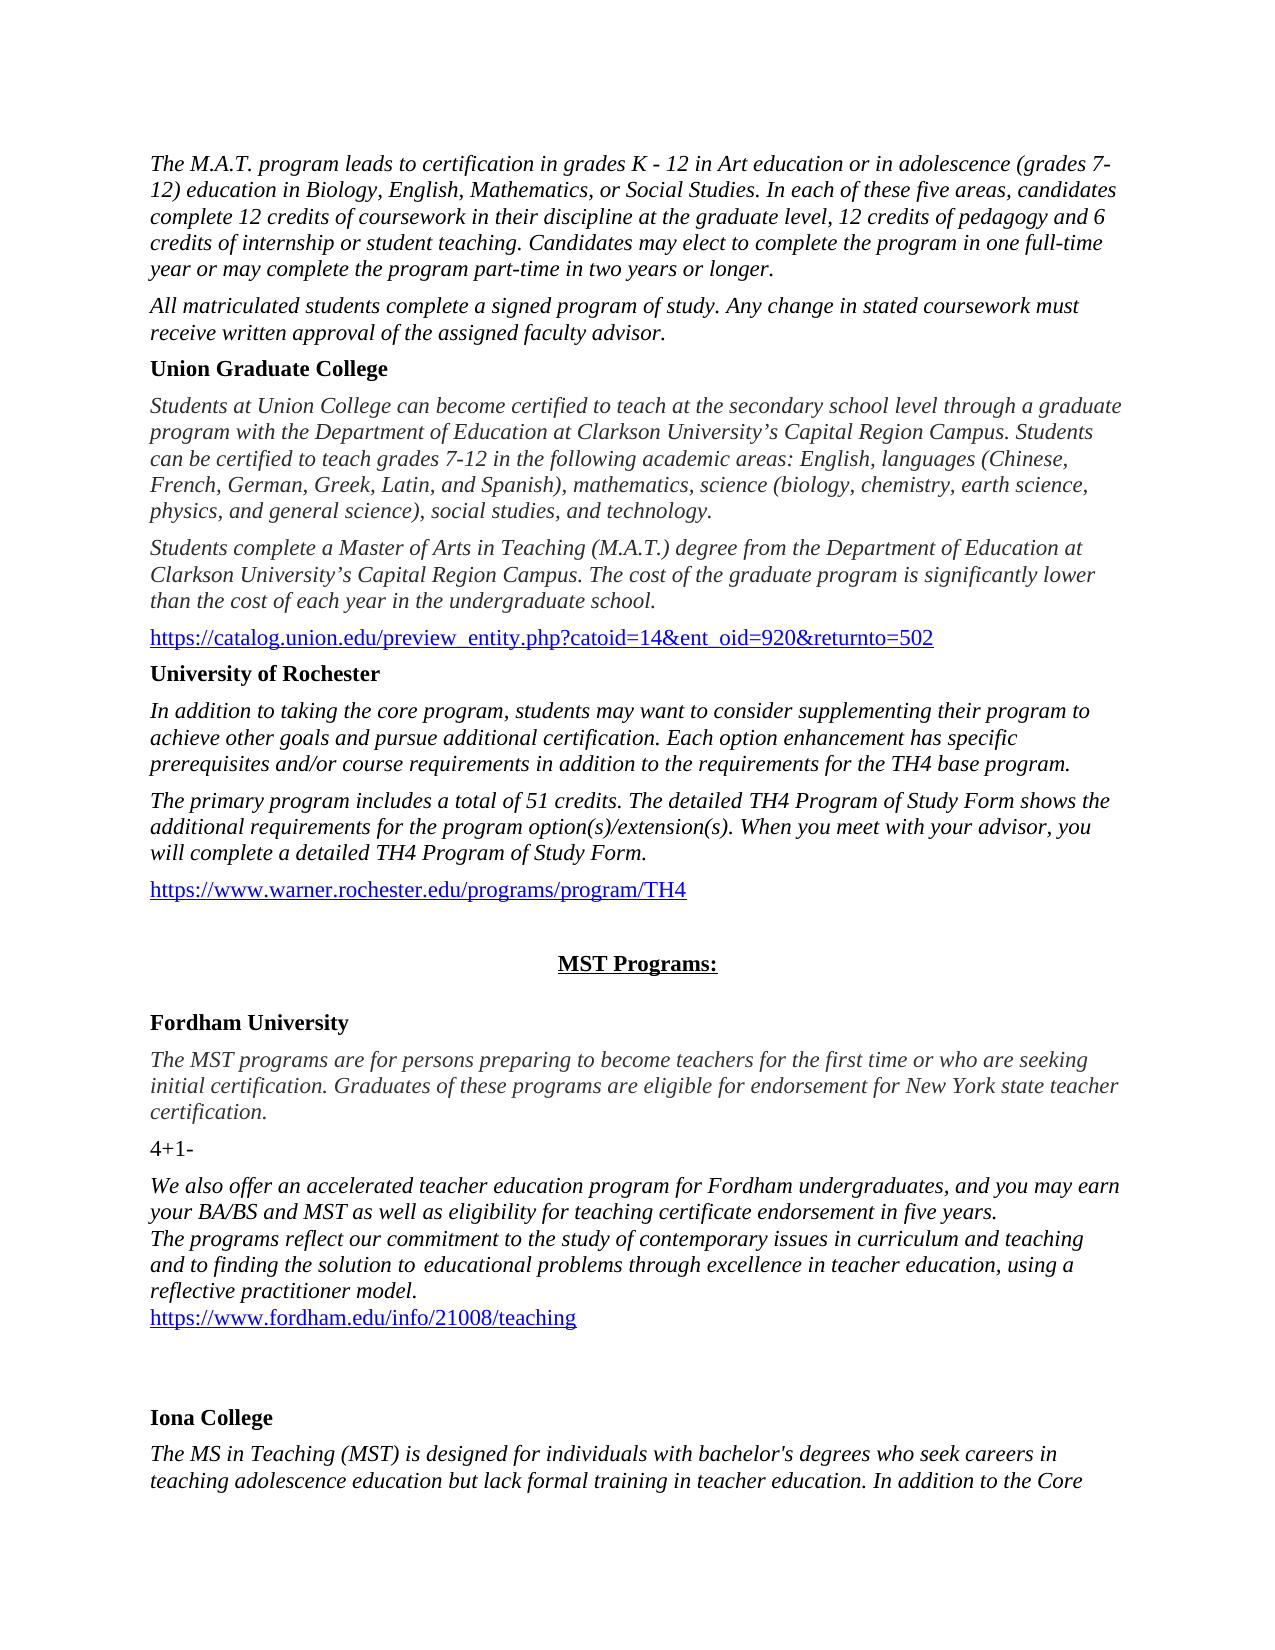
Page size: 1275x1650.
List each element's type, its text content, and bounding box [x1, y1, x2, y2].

text Students complete a Master of Arts in Teaching (M.A.T.) degree from the Department of Education at Clarkson University’s Capital Region Campus. The cost of the graduate program is significantly lower than the cost of each year in the undergraduate school. [150, 534, 1125, 613]
text All matriculated students complete a signed program of study. Any change in stated coursework must receive written approval of the assigned faculty advisor. [150, 292, 1125, 345]
text Union Graduate College [150, 355, 1125, 382]
text https://www.warner.rochester.edu/programs/program/TH4 [150, 876, 1125, 903]
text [150, 1440, 1125, 1493]
text The programs reflect our commitment to the study of contemporary issues in curriculum and teaching and to finding the solution to educational problems through excellence in teacher education, using a reflective practitioner model. [150, 1225, 1125, 1304]
text University of Rochester [150, 661, 1125, 687]
text The MST programs are for persons preparing to become teachers for the first time or who are seeking initial certification. Graduates of these programs are eligible for endorsement for New York state teacher certification. [150, 1046, 1125, 1125]
text We also offer an accelerated teacher education program for Fordham undergraduates, and you may earn your BA/BS and MST as well as eligibility for teaching certificate endorsement in five years. [150, 1172, 1125, 1225]
text 4+1- [150, 1135, 1125, 1162]
text Iona College [150, 1404, 1125, 1430]
text Fordham University [150, 1009, 1125, 1035]
text The M.A.T. program leads to certification in grades K - 12 in Art education or in adolescence (grades 7- 12) education in Biology, English, Mathematics, or Social Studies. In each of these five areas, candidates complete 12 credits of coursework in their discipline at the graduate level, 12 credits of pedagogy and 6 credits of internship or student teaching. Candidates may elect to complete the program in one full-time year or may complete the program part-time in two years or longer. [150, 150, 1125, 282]
text https://catalog.union.edu/preview_entity.php?catoid=14&ent_oid=920&returnto=502 [150, 624, 1125, 650]
text Students at Union College can become certified to teach at the secondary school level through a graduate program with the Department of Education at Clarkson University’s Capital Region Campus. Students can be certified to teach grades 7-12 in the following academic areas: English, languages (Chinese, French, German, Greek, Latin, and Spanish), mathematics, science (biology, chemistry, earth science, physics, and general science), social studies, and technology. [150, 392, 1125, 524]
text https://www.fordham.edu/info/21008/teaching [150, 1304, 1125, 1330]
text The primary program includes a total of 51 credits. The detailed TH4 Program of Study Form shows the additional requirements for the program option(s)/extension(s). When you meet with your advisor, you will complete a detailed TH4 Program of Study Form. [150, 787, 1125, 866]
text MST Programs: [150, 950, 1125, 976]
